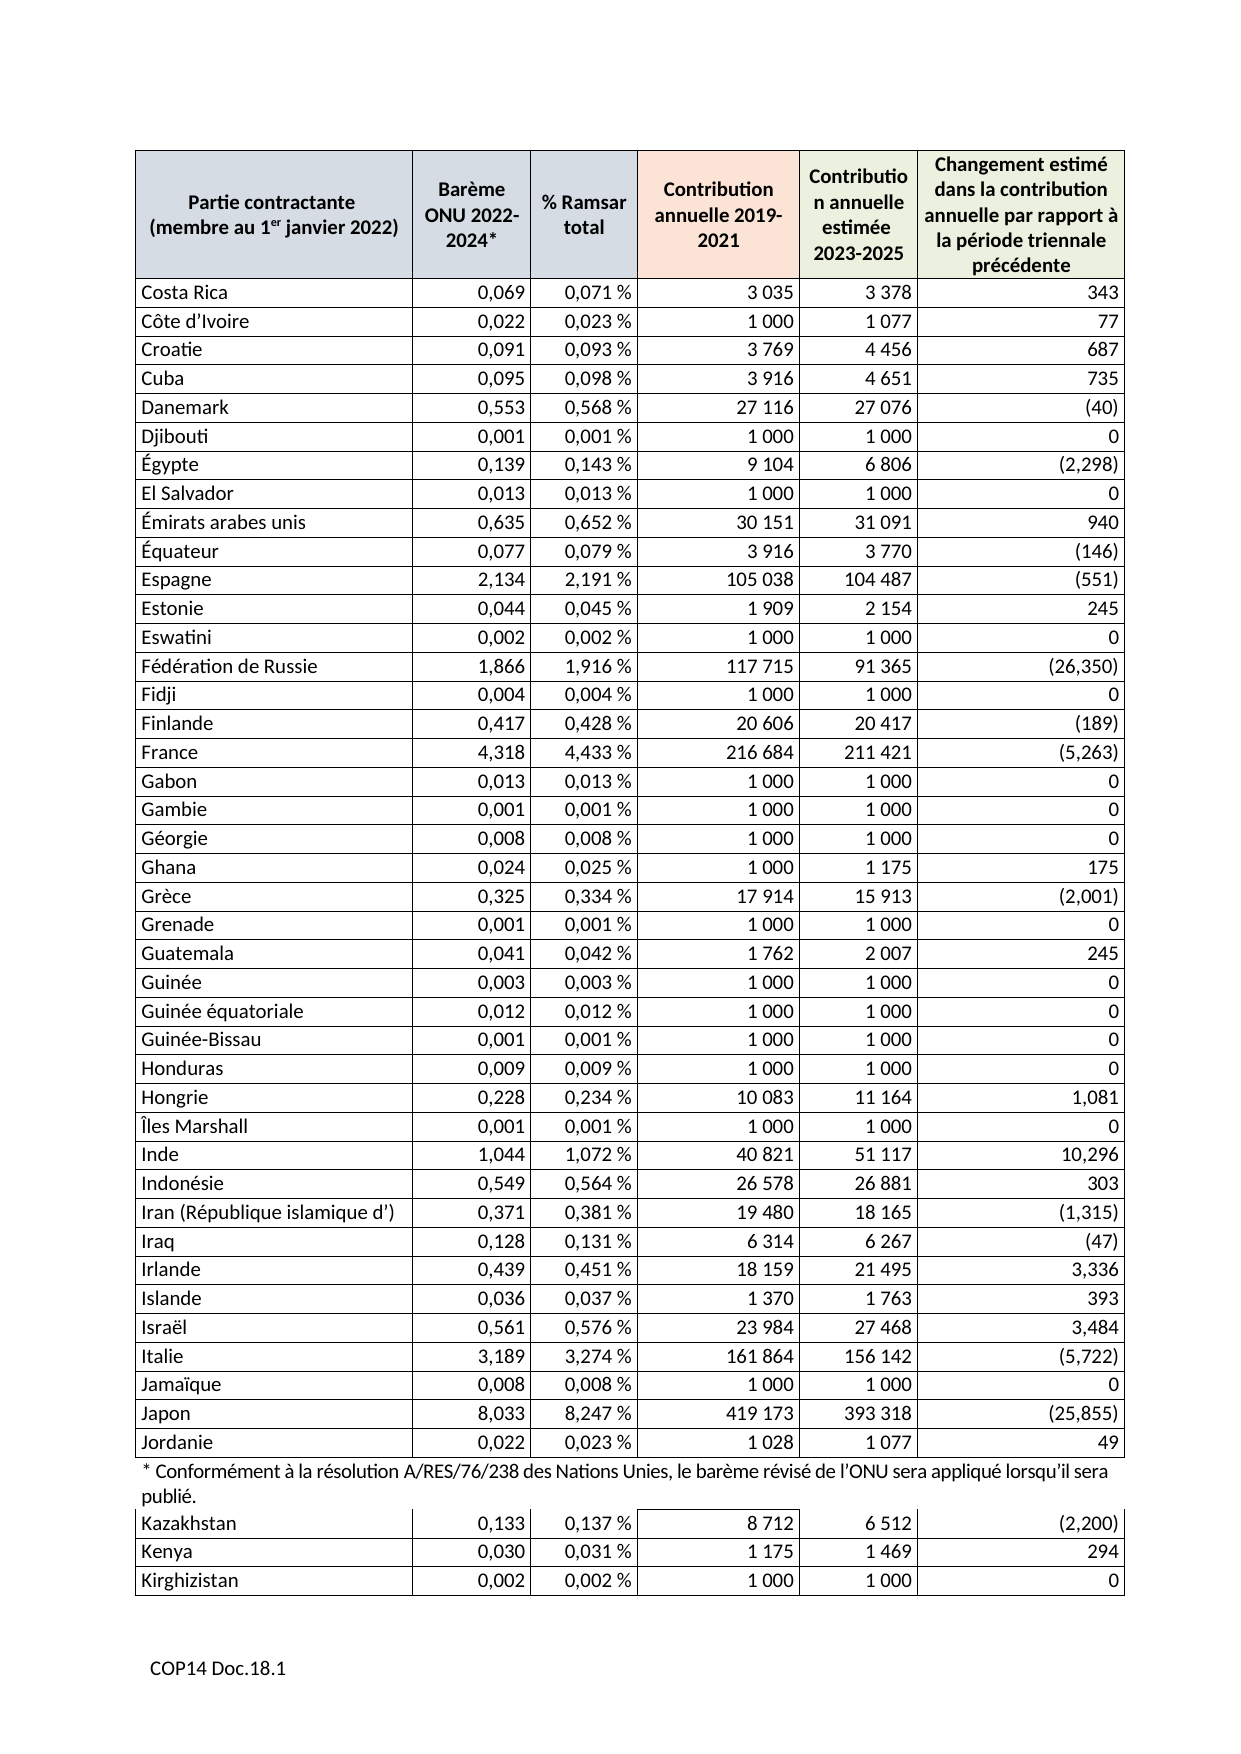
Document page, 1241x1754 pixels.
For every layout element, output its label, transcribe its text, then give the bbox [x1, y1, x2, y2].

table_cell Iraq [136, 1228, 412, 1256]
table_cell 1 000 [800, 969, 917, 997]
table_cell 245 [918, 940, 1124, 968]
table_cell 0,381 % [531, 1199, 637, 1227]
table_cell 1 028 [638, 1429, 799, 1457]
table_cell (1,315) [918, 1199, 1124, 1227]
table_cell 1 000 [800, 825, 917, 853]
table_cell Cuba [136, 365, 412, 393]
table_cell 2,134 [413, 567, 530, 594]
table_cell 0,001 % [531, 1027, 637, 1054]
table_cell 0,003 % [531, 969, 637, 997]
table_cell 0,013 [413, 480, 530, 508]
table_cell (40) [918, 394, 1124, 422]
table_cell 0 [918, 624, 1124, 652]
table_cell 3 770 [800, 538, 917, 566]
table_cell 0,003 [413, 969, 530, 997]
table_cell 3 378 [800, 279, 917, 307]
table_cell 10 083 [638, 1084, 799, 1112]
table_cell 1 000 [800, 480, 917, 508]
table_cell 1 000 [800, 1567, 917, 1595]
table_cell Japon [136, 1400, 412, 1428]
table_cell 4,433 % [531, 739, 637, 767]
table_cell Kazakhstan [136, 1509, 412, 1537]
table_cell 1,916 % [531, 653, 637, 681]
table_cell 0,091 [413, 337, 530, 364]
table_cell 3 769 [638, 337, 799, 364]
table_cell 1 000 [638, 682, 799, 709]
table_cell 1 000 [638, 1567, 799, 1595]
table_cell 0,009 % [531, 1055, 637, 1083]
table_cell 6 512 [800, 1509, 917, 1537]
table_cell 0 [918, 480, 1124, 508]
table_cell 23 984 [638, 1314, 799, 1342]
table_cell Grèce [136, 883, 412, 911]
table_cell 11 164 [800, 1084, 917, 1112]
table_cell 4 651 [800, 365, 917, 393]
table_cell 8 712 [638, 1510, 799, 1537]
table_cell Côte d’Ivoire [136, 308, 412, 336]
table_cell 30 151 [638, 509, 799, 537]
table_cell 0,001 [413, 912, 530, 939]
table_cell 0,428 % [531, 710, 637, 738]
table_cell Gabon [136, 768, 412, 796]
table_cell 161 864 [638, 1343, 799, 1371]
table_cell Israël [136, 1314, 412, 1342]
table_cell 91 365 [800, 653, 917, 681]
table_cell 0,002 % [531, 1567, 637, 1595]
table_cell 0,228 [413, 1084, 530, 1112]
table_cell Géorgie [136, 825, 412, 853]
table_cell 0 [918, 969, 1124, 997]
table_cell 20 606 [638, 710, 799, 738]
table_cell Indonésie [136, 1170, 412, 1198]
table_cell 26 578 [638, 1170, 799, 1198]
table_cell 1 000 [638, 998, 799, 1026]
table_cell 0,093 % [531, 337, 637, 364]
table_cell 419 173 [638, 1400, 799, 1428]
table_cell 6 267 [800, 1228, 917, 1256]
table_cell 1 000 [638, 423, 799, 451]
table_cell Équateur [136, 538, 412, 566]
table_cell Kenya [136, 1539, 412, 1566]
table_cell 0,451 % [531, 1257, 637, 1284]
table_cell 1 077 [800, 1429, 917, 1457]
table_cell (551) [918, 567, 1124, 594]
table_cell (5,722) [918, 1343, 1124, 1371]
table_cell 0,044 [413, 595, 530, 623]
table_cell 0,036 [413, 1285, 530, 1313]
table_cell 3,274 % [531, 1343, 637, 1371]
table_cell Honduras [136, 1055, 412, 1083]
table_header Contribution annuelle 2019-2021 [638, 151, 799, 278]
table_cell 0,131 % [531, 1228, 637, 1256]
table_cell (2,001) [918, 883, 1124, 911]
table_cell 49 [918, 1429, 1124, 1457]
table_cell 0,098 % [531, 365, 637, 393]
table_cell Estonie [136, 595, 412, 623]
table_cell 0,013 [413, 768, 530, 796]
table_cell 0,025 % [531, 854, 637, 882]
table_cell Irlande [136, 1257, 412, 1284]
table_cell (5,263) [918, 739, 1124, 767]
table_cell 0,013 % [531, 480, 637, 508]
table_cell 1 762 [638, 940, 799, 968]
table_cell 0,008 % [531, 1372, 637, 1399]
table_cell Djibouti [136, 423, 412, 451]
table_cell Guinée [136, 969, 412, 997]
table_cell 0,568 % [531, 394, 637, 422]
table_cell 2 154 [800, 595, 917, 623]
table_cell 3,484 [918, 1314, 1124, 1342]
table_cell 0,022 [413, 1429, 530, 1457]
table_cell 0 [918, 1113, 1124, 1141]
table_cell 15 913 [800, 883, 917, 911]
table_cell 0 [918, 768, 1124, 796]
table_cell Guinée équatoriale [136, 998, 412, 1026]
table_cell 0,009 [413, 1055, 530, 1083]
table_cell 0,008 [413, 1372, 530, 1399]
table_cell 2,191 % [531, 567, 637, 594]
table_cell 10,296 [918, 1142, 1124, 1169]
table_cell 1 000 [800, 1113, 917, 1141]
table_cell 1 000 [800, 682, 917, 709]
table_cell 0 [918, 1055, 1124, 1083]
table_cell 0,002 % [531, 624, 637, 652]
table_cell 3 035 [638, 279, 799, 307]
table_cell 3,189 [413, 1343, 530, 1371]
table_cell (146) [918, 538, 1124, 566]
table_cell 1 077 [800, 308, 917, 336]
table_cell (2,298) [918, 452, 1124, 479]
table_cell 0,635 [413, 509, 530, 537]
table_cell 0,439 [413, 1257, 530, 1284]
table_cell 1 000 [638, 825, 799, 853]
table_cell 40 821 [638, 1142, 799, 1169]
table_cell 1 000 [800, 1372, 917, 1399]
table_cell 1 000 [638, 480, 799, 508]
table_cell 18 159 [638, 1257, 799, 1284]
table_cell Grenade [136, 912, 412, 939]
table_header Contribution annuelle estimée 2023-2025 [800, 151, 917, 278]
table_cell Gambie [136, 797, 412, 824]
table_cell 0 [918, 1372, 1124, 1399]
table_cell Inde [136, 1142, 412, 1169]
table_cell 1,866 [413, 653, 530, 681]
table_cell 211 421 [800, 739, 917, 767]
table_cell 294 [918, 1539, 1124, 1566]
table_cell 18 165 [800, 1199, 917, 1227]
table_cell 0,041 [413, 940, 530, 968]
table_cell 0,128 [413, 1228, 530, 1256]
table_cell 3,336 [918, 1257, 1124, 1284]
table_cell 0,001 % [531, 797, 637, 824]
table_cell 0,095 [413, 365, 530, 393]
table_cell 216 684 [638, 739, 799, 767]
table_cell 0,002 [413, 624, 530, 652]
table_cell 17 914 [638, 883, 799, 911]
table_cell Costa Rica [136, 279, 412, 307]
table_cell Iran (République islamique d’) [136, 1199, 412, 1227]
table_cell 20 417 [800, 710, 917, 738]
table_cell 2 007 [800, 940, 917, 968]
table_cell (2,200) [918, 1509, 1124, 1537]
table_cell 117 715 [638, 653, 799, 681]
table_cell 0,045 % [531, 595, 637, 623]
table_cell 0,001 [413, 1027, 530, 1054]
table_cell 1 000 [638, 797, 799, 824]
table_cell 1 000 [638, 1113, 799, 1141]
table_cell 77 [918, 308, 1124, 336]
table_cell 0,001 % [531, 1113, 637, 1141]
table_cell 27 076 [800, 394, 917, 422]
table_cell * Conformément à la résolution A/RES/76/238 des Nations Unies, le barème révisé de l’ONU sera appliqué lorsqu’il sera publié. [135, 1458, 1124, 1509]
table_cell Guinée-Bissau [136, 1027, 412, 1054]
table_cell 0,013 % [531, 768, 637, 796]
table_cell (25,855) [918, 1400, 1124, 1428]
table_cell 1 000 [800, 797, 917, 824]
table_cell 393 318 [800, 1400, 917, 1428]
table_cell 0,023 % [531, 308, 637, 336]
table_cell Fédération de Russie [136, 653, 412, 681]
table_cell 0,030 [413, 1539, 530, 1566]
table_cell 0 [918, 998, 1124, 1026]
table_cell 0,576 % [531, 1314, 637, 1342]
table_cell 3 916 [638, 365, 799, 393]
table_cell 343 [918, 279, 1124, 307]
table_cell 1 000 [638, 912, 799, 939]
table_cell 8,033 [413, 1400, 530, 1428]
table_cell Guatemala [136, 940, 412, 968]
table_cell 0,652 % [531, 509, 637, 537]
table_cell 0 [918, 825, 1124, 853]
table_cell 0,023 % [531, 1429, 637, 1457]
table_header Partie contractante (membre au 1er janvier 2022) [136, 151, 412, 278]
table_cell 0,001 [413, 797, 530, 824]
table_cell 1 763 [800, 1285, 917, 1313]
table_cell 26 881 [800, 1170, 917, 1198]
table_cell 0,417 [413, 710, 530, 738]
table_cell 1 000 [638, 1055, 799, 1083]
table_cell 0,139 [413, 452, 530, 479]
table_cell France [136, 739, 412, 767]
table_cell 156 142 [800, 1343, 917, 1371]
table_cell 1 000 [800, 624, 917, 652]
table_cell 0,334 % [531, 883, 637, 911]
table_cell 0,234 % [531, 1084, 637, 1112]
table_cell 303 [918, 1170, 1124, 1198]
table_cell 393 [918, 1285, 1124, 1313]
table_cell 0 [918, 1567, 1124, 1595]
table_cell 1 000 [638, 969, 799, 997]
table_cell 1 469 [800, 1539, 917, 1566]
table_header % Ramsar total [531, 151, 637, 278]
table_cell 1 000 [800, 768, 917, 796]
table_header Changement estimé dans la contribution annuelle par rapport à la période triennale précédente [918, 151, 1124, 278]
table_cell 0,012 [413, 998, 530, 1026]
table_cell 0,325 [413, 883, 530, 911]
table_cell 1 909 [638, 595, 799, 623]
table_cell 0,371 [413, 1199, 530, 1227]
table_cell 0,561 [413, 1314, 530, 1342]
table_cell Fidji [136, 682, 412, 709]
table_cell Islande [136, 1285, 412, 1313]
table_cell 1 000 [800, 1027, 917, 1054]
table_cell 0,079 % [531, 538, 637, 566]
table_cell 0,564 % [531, 1170, 637, 1198]
table_cell 1 175 [800, 854, 917, 882]
table_cell 21 495 [800, 1257, 917, 1284]
table_cell 0,012 % [531, 998, 637, 1026]
table_cell 1 000 [800, 423, 917, 451]
table_cell 51 117 [800, 1142, 917, 1169]
table_cell 0,553 [413, 394, 530, 422]
table_cell 0,077 [413, 538, 530, 566]
table_cell Italie [136, 1343, 412, 1371]
table_cell Eswatini [136, 624, 412, 652]
table_cell 245 [918, 595, 1124, 623]
table_cell 175 [918, 854, 1124, 882]
table_cell 0,024 [413, 854, 530, 882]
table_cell Hongrie [136, 1084, 412, 1112]
table_cell 687 [918, 337, 1124, 364]
table_cell Kirghizistan [136, 1567, 412, 1595]
table_cell 1 000 [800, 912, 917, 939]
table_cell 0,008 % [531, 825, 637, 853]
table_cell 0,143 % [531, 452, 637, 479]
table_cell 0,001 % [531, 423, 637, 451]
table_cell Égypte [136, 452, 412, 479]
table_cell 0,069 [413, 279, 530, 307]
table_cell 8,247 % [531, 1400, 637, 1428]
table_cell 1,081 [918, 1084, 1124, 1112]
table_cell 0 [918, 1027, 1124, 1054]
table_cell 1 000 [800, 1055, 917, 1083]
table_cell Émirats arabes unis [136, 509, 412, 537]
table_cell 0,002 [413, 1567, 530, 1595]
table_cell (47) [918, 1228, 1124, 1256]
table_cell 1 000 [800, 998, 917, 1026]
table_cell Espagne [136, 567, 412, 594]
table_cell 104 487 [800, 567, 917, 594]
table_cell 735 [918, 365, 1124, 393]
table_cell 4 456 [800, 337, 917, 364]
table_cell 0,001 % [531, 912, 637, 939]
table_cell 9 104 [638, 452, 799, 479]
table_cell (189) [918, 710, 1124, 738]
table_cell 27 116 [638, 394, 799, 422]
table_cell 105 038 [638, 567, 799, 594]
table_cell 0,004 [413, 682, 530, 709]
table_cell Jamaïque [136, 1372, 412, 1399]
table_cell 1 370 [638, 1285, 799, 1313]
table_cell 1,044 [413, 1142, 530, 1169]
table_cell Danemark [136, 394, 412, 422]
table_cell 0 [918, 797, 1124, 824]
table_cell 0,001 [413, 423, 530, 451]
table_cell 1 000 [638, 854, 799, 882]
table_cell 1 175 [638, 1539, 799, 1566]
table_cell 0,071 % [531, 279, 637, 307]
table_cell 1 000 [638, 768, 799, 796]
table_cell El Salvador [136, 480, 412, 508]
table_cell 3 916 [638, 538, 799, 566]
table_cell 0 [918, 912, 1124, 939]
table_cell 1 000 [638, 624, 799, 652]
table_cell Finlande [136, 710, 412, 738]
table_cell 4,318 [413, 739, 530, 767]
table_cell 0,137 % [531, 1509, 637, 1537]
table_cell Îles Marshall [136, 1113, 412, 1141]
table_header Barème ONU 2022-2024* [413, 151, 530, 278]
table_cell 0,004 % [531, 682, 637, 709]
table_cell 0,022 [413, 308, 530, 336]
table_cell Jordanie [136, 1429, 412, 1457]
table_cell (26,350) [918, 653, 1124, 681]
table_cell 0,549 [413, 1170, 530, 1198]
table_cell 0,008 [413, 825, 530, 853]
table_cell 0,037 % [531, 1285, 637, 1313]
table_cell 0 [918, 682, 1124, 709]
table_cell 0,133 [413, 1509, 530, 1537]
table_cell 0 [918, 423, 1124, 451]
table_cell Croatie [136, 337, 412, 364]
table_cell 940 [918, 509, 1124, 537]
table_cell 31 091 [800, 509, 917, 537]
table_cell 1 000 [638, 1027, 799, 1054]
table_cell 0,031 % [531, 1539, 637, 1566]
table_cell 0,042 % [531, 940, 637, 968]
table_cell 19 480 [638, 1199, 799, 1227]
table_cell Ghana [136, 854, 412, 882]
table_cell 1 000 [638, 308, 799, 336]
table_cell 6 314 [638, 1228, 799, 1256]
table_cell 1 000 [638, 1372, 799, 1399]
table_cell 0,001 [413, 1113, 530, 1141]
table_cell 27 468 [800, 1314, 917, 1342]
table_cell 6 806 [800, 452, 917, 479]
table_cell 1,072 % [531, 1142, 637, 1169]
